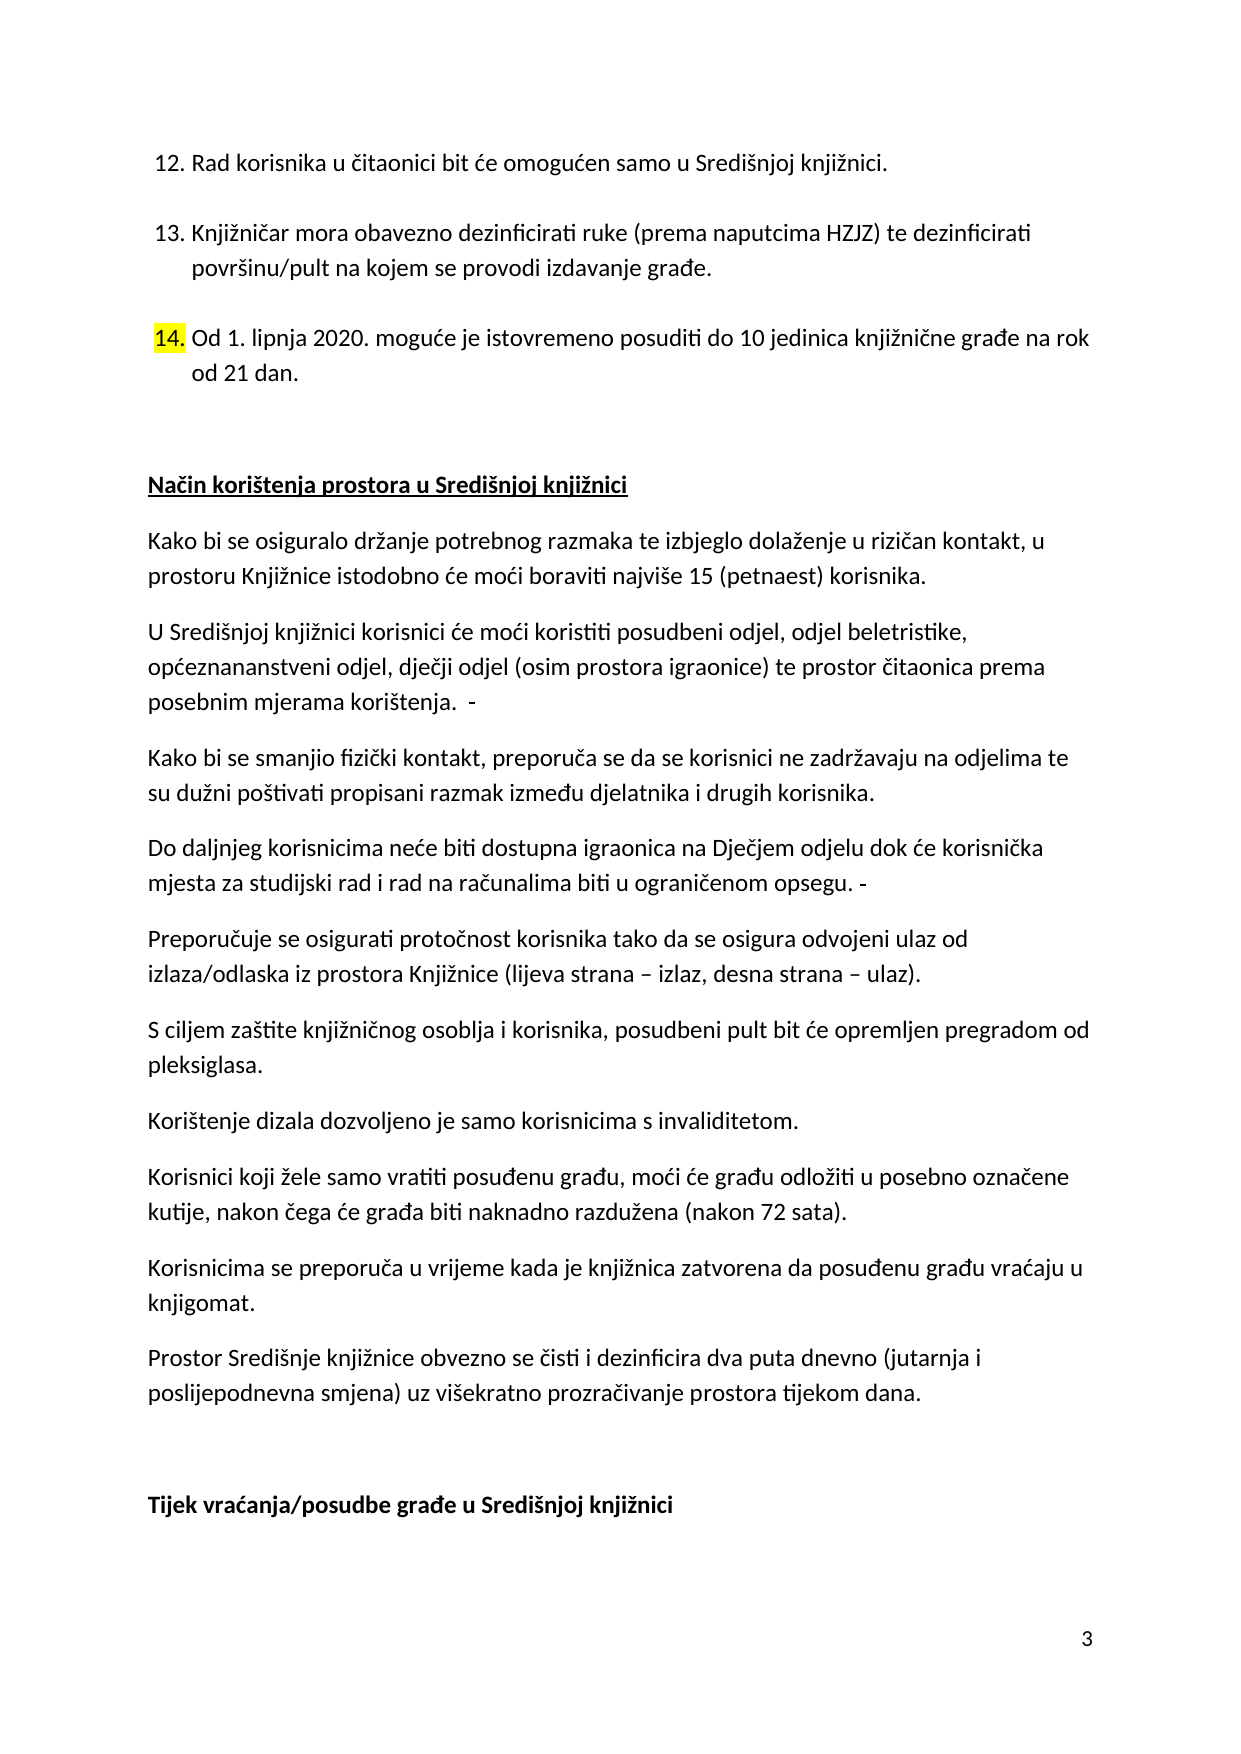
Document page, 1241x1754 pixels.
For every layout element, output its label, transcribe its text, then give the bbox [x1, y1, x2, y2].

text Kako bi se smanjio fizički kontakt, preporuča se da se korisnici ne zadržavaju na odjelima te su dužni poštivati propisani razmak između djelatnika i drugih korisnika. [148, 742, 1093, 807]
text Prostor Središnje knjižnice obvezno se čisti i dezinficira dva puta dnevno (jutarnja i poslijepodnevna smjena) uz višekratno prozračivanje prostora tijekom dana. [148, 1343, 1093, 1408]
list Od 1. lipnja 2020. moguće je istovremeno posuditi do 10 jedinica knjižnične građe na rok od 21 dan. [154, 323, 1093, 388]
text Korisnicima se preporuča u vrijeme kada je knjižnica zatvorena da posuđenu građu vraćaju u knjigomat. [148, 1252, 1093, 1317]
text S ciljem zaštite knjižničnog osoblja i korisnika, posudbeni pult bit će opremljen pregradom od pleksiglasa. [148, 1014, 1093, 1080]
text Kako bi se osiguralo držanje potrebnog razmaka te izbjeglo dolaženje u rizičan kontakt, u prostoru Knjižnice istodobno će moći boraviti najviše 15 (petnaest) korisnika. [148, 525, 1093, 591]
text Način korištenja prostora u Središnjoj knjižnici [148, 469, 1093, 500]
text Korištenje dizala dozvoljeno je samo korisnicima s invaliditetom. [148, 1105, 1093, 1136]
text Preporučuje se osigurati protočnost korisnika tako da se osigura odvojeni ulaz od izlaza/odlaska iz prostora Knjižnice (lijeva strana – izlaz, desna strana – ulaz). [148, 923, 1093, 989]
text Do daljnjeg korisnicima neće biti dostupna igraonica na Dječjem odjelu dok će korisnička mjesta za studijski rad i rad na računalima biti u ograničenom opsegu. [148, 833, 1093, 898]
text Korisnici koji žele samo vratiti posuđenu građu, moći će građu odložiti u posebno označene kutije, nakon čega će građa biti naknadno razdužena (nakon 72 sata). [148, 1161, 1093, 1226]
list Knjižničar mora obavezno dezinficirati ruke (prema naputcima HZJZ) te dezinficirati površinu/pult na kojem se provodi izdavanje građe. [154, 218, 1093, 283]
text U Središnjoj knjižnici korisnici će moći koristiti posudbeni odjel, odjel beletristike, općeznananstveni odjel, dječji odjel (osim prostora igraonice) te prostor čitaonica prema posebnim mjerama korištenja. [148, 616, 1093, 716]
list Rad korisnika u čitaonici bit će omogućen samo u Središnjoj knjižnici. [154, 148, 1093, 178]
text Tijek vraćanja/posudbe građe u Središnjoj knjižnici [148, 1489, 1093, 1520]
